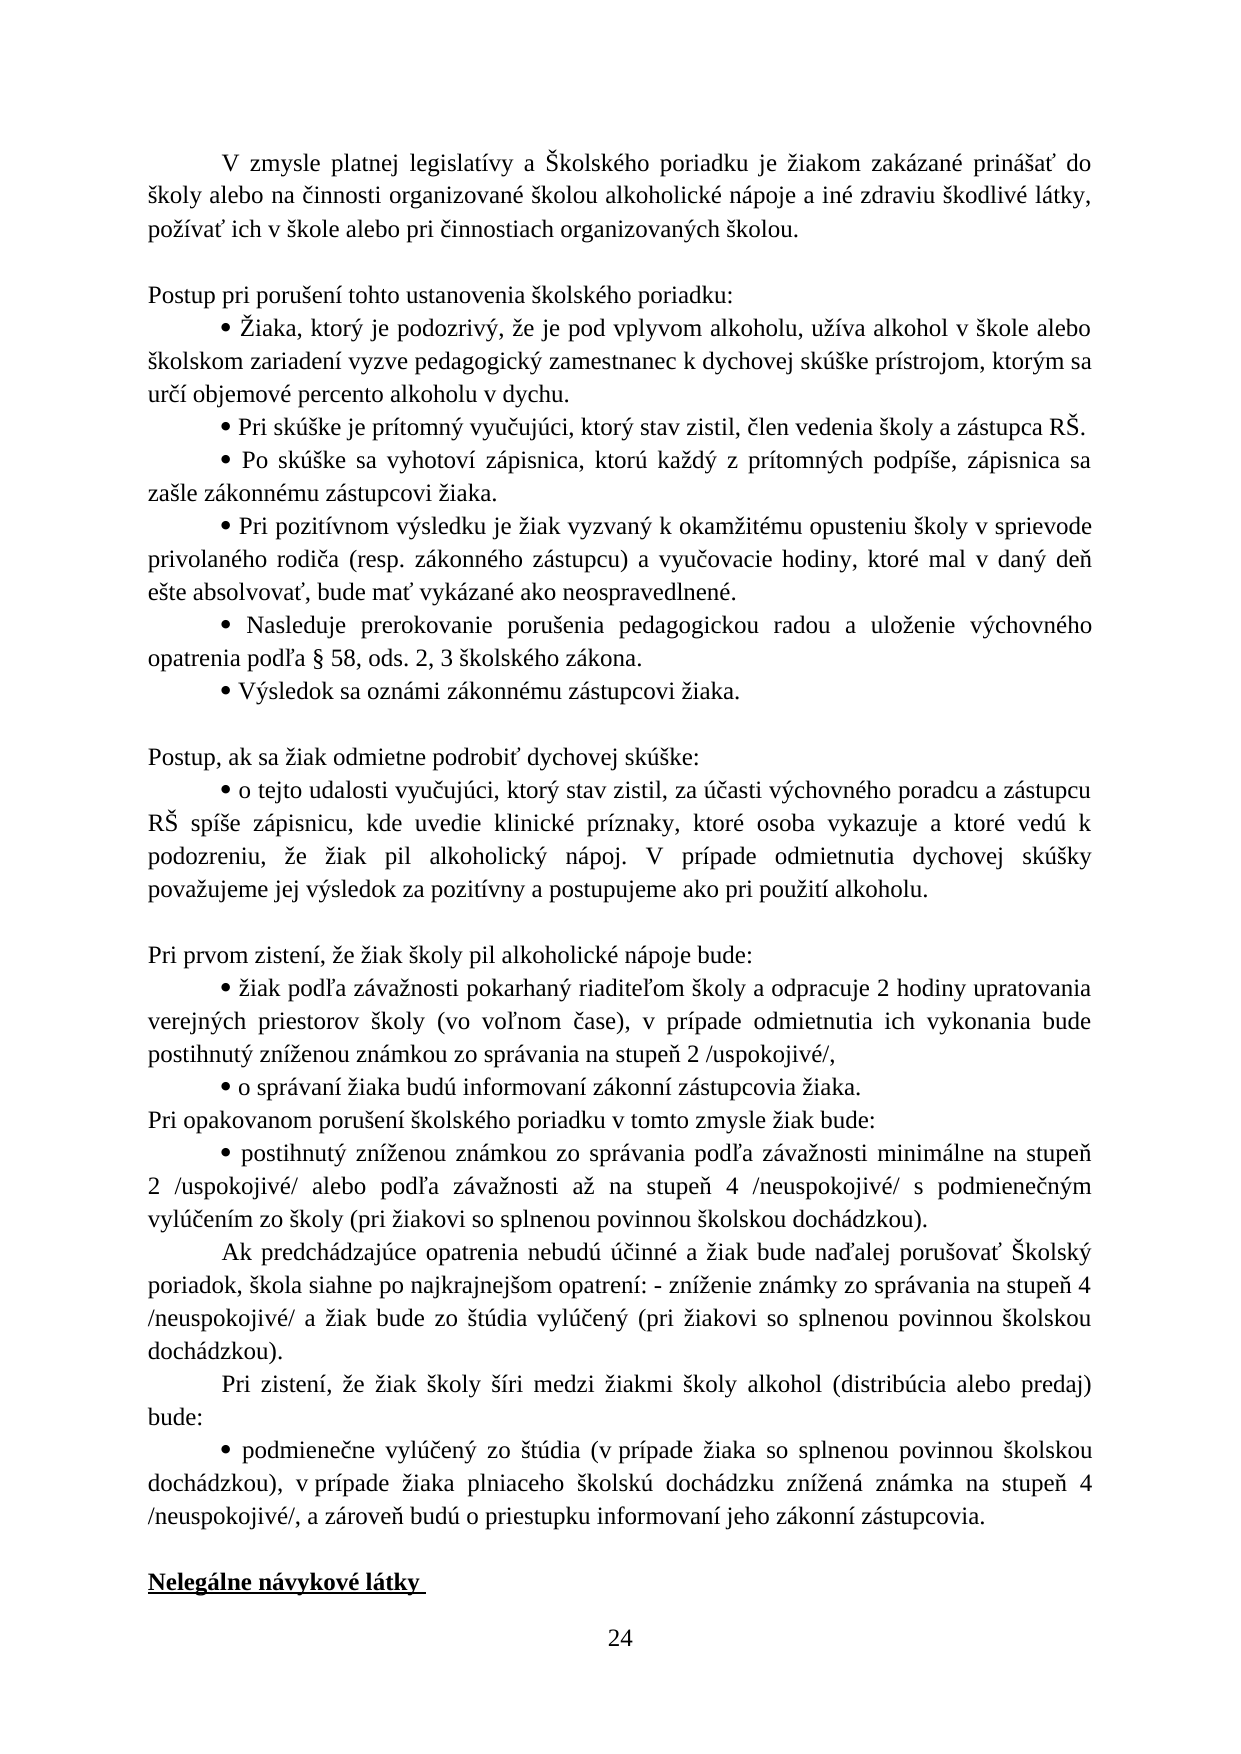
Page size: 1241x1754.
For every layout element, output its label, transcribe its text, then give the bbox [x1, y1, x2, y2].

text Postup, ak sa žiak odmietne podrobiť dychovej skúške: [148, 742, 1093, 771]
text žiak podľa závažnosti pokarhaný riaditeľom školy a odpracuje 2 hodiny upratovania verejných priestorov školy (vo voľnom čase), v prípade odmietnutia ich vykonania bude postihnutý zníženou známkou zo správania na stupeň 2 /uspokojivé/, [148, 973, 1093, 1068]
text Pri zistení, že žiak školy šíri medzi žiakmi školy alkohol (distribúcia alebo predaj) bude: [148, 1369, 1093, 1431]
text Výsledok sa oznámi zákonnému zástupcovi žiaka. [148, 676, 1093, 705]
text Nasleduje prerokovanie porušenia pedagogickou radou a uloženie výchovného opatrenia podľa § 58, ods. 2, 3 školského zákona. [148, 610, 1093, 672]
text Nelegálne návykové látky [148, 1567, 1093, 1596]
text podmienečne vylúčený zo štúdia (v prípade žiaka so splnenou povinnou školskou dochádzkou), v prípade žiaka plniaceho školskú dochádzku znížená známka na stupeň 4 /neuspokojivé/, a zároveň budú o priestupku informovaní jeho zákonní zástupcovia. [148, 1435, 1093, 1530]
text postihnutý zníženou známkou zo správania podľa závažnosti minimálne na stupeň 2 /uspokojivé/ alebo podľa závažnosti až na stupeň 4 /neuspokojivé/ s podmienečným vylúčením zo školy (pri žiakovi so splnenou povinnou školskou dochádzkou). [148, 1138, 1093, 1233]
text Postup pri porušení tohto ustanovenia školského poriadku: [148, 280, 1093, 308]
text Pri pozitívnom výsledku je žiak vyzvaný k okamžitému opusteniu školy v sprievode privolaného rodiča (resp. zákonného zástupcu) a vyučovacie hodiny, ktoré mal v daný deň ešte absolvovať, bude mať vykázané ako neospravedlnené. [148, 511, 1093, 606]
text Pri prvom zistení, že žiak školy pil alkoholické nápoje bude: [148, 940, 1093, 969]
text Ak predchádzajúce opatrenia nebudú účinné a žiak bude naďalej porušovať Školský poriadok, škola siahne po najkrajnejšom opatrení: - zníženie známky zo správania na stupeň 4 /neuspokojivé/ a žiak bude zo štúdia vylúčený (pri žiakovi so splnenou povinnou školskou dochádzkou). [148, 1237, 1093, 1365]
text Žiaka, ktorý je podozrivý, že je pod vplyvom alkoholu, užíva alkohol v škole alebo školskom zariadení vyzve pedagogický zamestnanec k dychovej skúške prístrojom, ktorým sa určí objemové percento alkoholu v dychu. [148, 313, 1093, 407]
text Pri opakovanom porušení školského poriadku v tomto zmysle žiak bude: [148, 1105, 1093, 1134]
text V zmysle platnej legislatívy a Školského poriadku je žiakom zakázané prinášať do školy alebo na činnosti organizované školou alkoholické nápoje a iné zdraviu škodlivé látky, požívať ich v škole alebo pri činnostiach organizovaných školou. [148, 148, 1093, 242]
text Po skúške sa vyhotoví zápisnica, ktorú každý z prítomných podpíše, zápisnica sa zašle zákonnému zástupcovi žiaka. [148, 445, 1093, 507]
text o správaní žiaka budú informovaní zákonní zástupcovia žiaka. [148, 1072, 1093, 1101]
text o tejto udalosti vyučujúci, ktorý stav zistil, za účasti výchovného poradcu a zástupcu RŠ spíše zápisnicu, kde uvedie klinické príznaky, ktoré osoba vykazuje a ktoré vedú k podozreniu, že žiak pil alkoholický nápoj. V prípade odmietnutia dychovej skúšky považujeme jej výsledok za pozitívny a postupujeme ako pri použití alkoholu. [148, 775, 1093, 903]
text Pri skúške je prítomný vyučujúci, ktorý stav zistil, člen vedenia školy a zástupca RŠ. [148, 412, 1093, 441]
